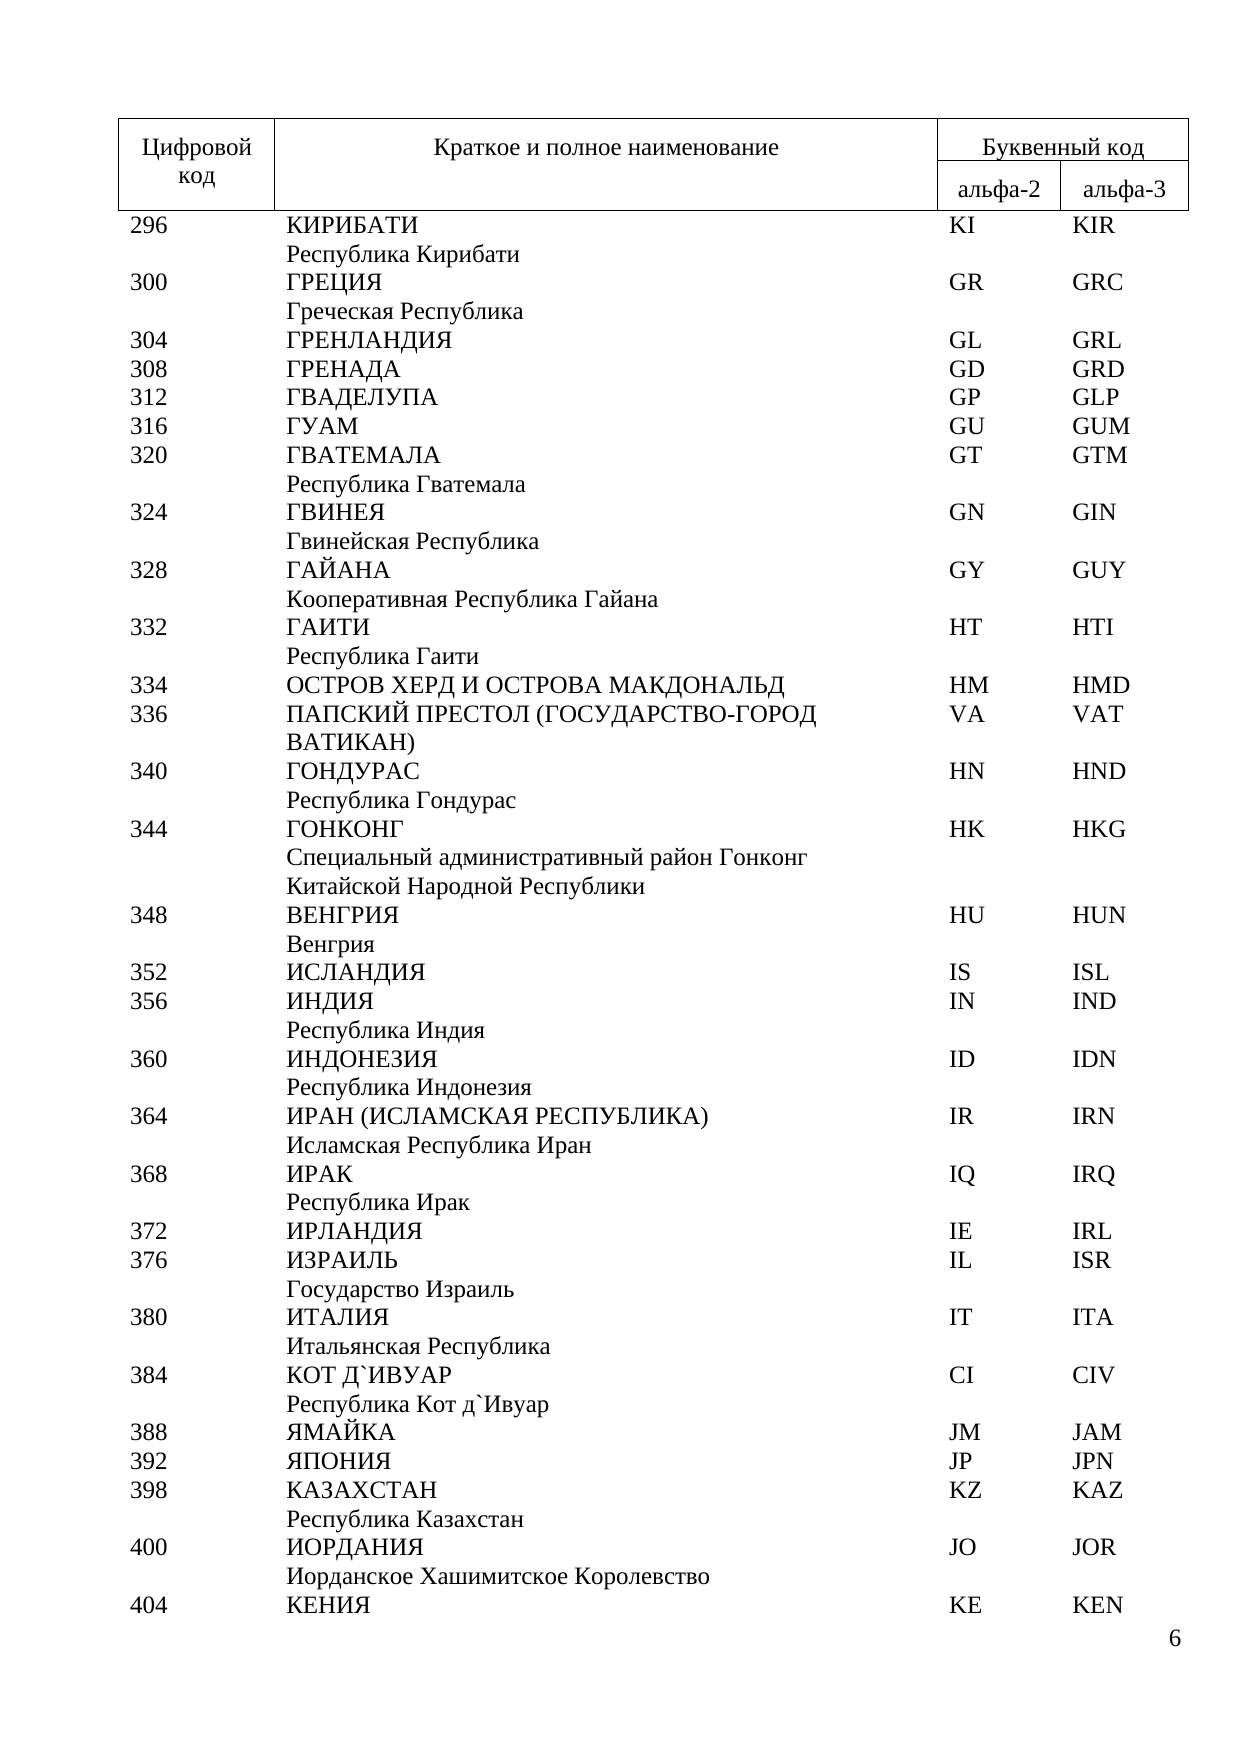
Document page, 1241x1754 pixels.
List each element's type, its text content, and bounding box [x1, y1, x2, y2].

table_cell 324 [119, 498, 275, 555]
table_cell KIR [1061, 211, 1188, 267]
table_cell 352 [119, 958, 275, 986]
table_cell 308 [119, 354, 275, 382]
table_cell IS [938, 958, 1061, 986]
table_cell 364 [119, 1101, 275, 1159]
table_cell 348 [119, 900, 275, 957]
table_cell 392 [119, 1446, 275, 1475]
table_cell 380 [119, 1303, 275, 1360]
table_cell ОСТРОВ ХЕРД И ОСТРОВА МАКДОНАЛЬД [275, 670, 938, 699]
table_cell IRN [1061, 1101, 1188, 1159]
table_cell GN [938, 498, 1061, 555]
table_cell GLP [1061, 383, 1188, 411]
table_cell ВЕНГРИЯ Венгрия [275, 900, 938, 957]
table_cell 388 [119, 1418, 275, 1446]
table_cell IDN [1061, 1044, 1188, 1101]
table_cell альфа-3 [1061, 161, 1188, 210]
table_cell GR [938, 268, 1061, 325]
table_cell HMD [1061, 670, 1188, 699]
table_cell IE [938, 1216, 1061, 1245]
table_cell HK [938, 814, 1061, 900]
table_cell 368 [119, 1159, 275, 1216]
table_cell HM [938, 670, 1061, 699]
table_cell ГОНКОНГ Специальный административный район Гонконг Китайской Народной Республики [275, 814, 938, 900]
table_cell ИТАЛИЯ Итальянская Республика [275, 1303, 938, 1360]
table_cell IT [938, 1303, 1061, 1360]
table_cell 384 [119, 1360, 275, 1417]
table_cell ИЗРАИЛЬ Государство Израиль [275, 1245, 938, 1302]
table_cell CIV [1061, 1360, 1188, 1417]
table_cell ЯПОНИЯ [275, 1446, 938, 1475]
table_cell IRL [1061, 1216, 1188, 1245]
table_cell 304 [119, 325, 275, 354]
table_cell KAZ [1061, 1475, 1188, 1532]
table_cell ГОНДУРАС Республика Гондурас [275, 756, 938, 814]
table_cell 336 [119, 699, 275, 756]
table_cell 320 [119, 440, 275, 497]
table_cell KI [938, 211, 1061, 267]
table_cell КОТ Д`ИВУАР Республика Кот д`Ивуар [275, 1360, 938, 1417]
table_cell GT [938, 440, 1061, 497]
table_cell GRC [1061, 268, 1188, 325]
table_cell 296 [119, 211, 275, 267]
table_cell HTI [1061, 613, 1188, 670]
table_cell КЕНИЯ Республика Кения [275, 1590, 938, 1619]
table_cell HU [938, 900, 1061, 957]
table_cell JO [938, 1533, 1061, 1590]
table_cell КИРИБАТИ Республика Кирибати [275, 211, 938, 267]
table_cell HND [1061, 756, 1188, 814]
table_cell ГВИНЕЯ Гвинейская Республика [275, 498, 938, 555]
table_cell ИРАК Республика Ирак [275, 1159, 938, 1216]
table_cell GY [938, 555, 1061, 612]
table_cell IRQ [1061, 1159, 1188, 1216]
table_cell CI [938, 1360, 1061, 1417]
table_cell 398 [119, 1475, 275, 1532]
table_cell альфа-2 [938, 161, 1060, 210]
table_cell 376 [119, 1245, 275, 1302]
table_cell ID [938, 1044, 1061, 1101]
table_cell 340 [119, 756, 275, 814]
table_cell ГРЕНЛАНДИЯ [275, 325, 938, 354]
table_cell KEN [1061, 1590, 1188, 1619]
table_cell HT [938, 613, 1061, 670]
table_cell KZ [938, 1475, 1061, 1532]
table_cell KE [938, 1590, 1061, 1619]
table_cell JM [938, 1418, 1061, 1446]
table_cell HUN [1061, 900, 1188, 957]
table_cell КАЗАХСТАН Республика Казахстан [275, 1475, 938, 1532]
table_cell ИРЛАНДИЯ [275, 1216, 938, 1245]
table_cell ГРЕЦИЯ Греческая Республика [275, 268, 938, 325]
table_cell IQ [938, 1159, 1061, 1216]
table_cell 356 [119, 986, 275, 1044]
table_cell ИНДИЯ Республика Индия [275, 986, 938, 1044]
table_cell JOR [1061, 1533, 1188, 1590]
table_cell GD [938, 354, 1061, 382]
table_cell GL [938, 325, 1061, 354]
table_cell IR [938, 1101, 1061, 1159]
table_cell IL [938, 1245, 1061, 1302]
table_cell GRL [1061, 325, 1188, 354]
table_cell 316 [119, 411, 275, 440]
table_cell IN [938, 986, 1061, 1044]
table_header Краткое и полное наименование [275, 119, 937, 210]
table_cell GP [938, 383, 1061, 411]
table_cell 312 [119, 383, 275, 411]
table_cell HN [938, 756, 1061, 814]
table_cell 400 [119, 1533, 275, 1590]
table_cell JAM [1061, 1418, 1188, 1446]
table_cell 404 [119, 1590, 275, 1619]
table_cell 328 [119, 555, 275, 612]
table_cell ПАПСКИЙ ПРЕСТОЛ (ГОСУДАРСТВО-ГОРОД ВАТИКАН) [275, 699, 938, 756]
table_cell ISL [1061, 958, 1188, 986]
table_cell ГВАДЕЛУПА [275, 383, 938, 411]
table_cell JP [938, 1446, 1061, 1475]
table_cell GUY [1061, 555, 1188, 612]
table_cell GU [938, 411, 1061, 440]
table_cell 334 [119, 670, 275, 699]
table_cell ГВАТЕМАЛА Республика Гватемала [275, 440, 938, 497]
table_cell VA [938, 699, 1061, 756]
table_cell ИНДОНЕЗИЯ Республика Индонезия [275, 1044, 938, 1101]
table_cell GUM [1061, 411, 1188, 440]
table_cell ИОРДАНИЯ Иорданское Хашимитское Королевство [275, 1533, 938, 1590]
table_cell IND [1061, 986, 1188, 1044]
table_cell ГАЙАНА Кооперативная Республика Гайана [275, 555, 938, 612]
table_cell HKG [1061, 814, 1188, 900]
table_cell 344 [119, 814, 275, 900]
table_cell 372 [119, 1216, 275, 1245]
table_cell ИСЛАНДИЯ [275, 958, 938, 986]
table_cell ISR [1061, 1245, 1188, 1302]
table_cell ITA [1061, 1303, 1188, 1360]
table_header Буквенный код [938, 119, 1188, 160]
table_cell ЯМАЙКА [275, 1418, 938, 1446]
table_cell JPN [1061, 1446, 1188, 1475]
table_cell GRD [1061, 354, 1188, 382]
table_cell 332 [119, 613, 275, 670]
table_cell ГРЕНАДА [275, 354, 938, 382]
table_cell VAT [1061, 699, 1188, 756]
table_cell GIN [1061, 498, 1188, 555]
table_cell 300 [119, 268, 275, 325]
table_cell 360 [119, 1044, 275, 1101]
table_cell ГАИТИ Республика Гаити [275, 613, 938, 670]
table_cell ГУАМ [275, 411, 938, 440]
table_cell GTM [1061, 440, 1188, 497]
table_cell ИРАН (ИСЛАМСКАЯ РЕСПУБЛИКА) Исламская Республика Иран [275, 1101, 938, 1159]
table_header Цифровой код [119, 119, 274, 210]
